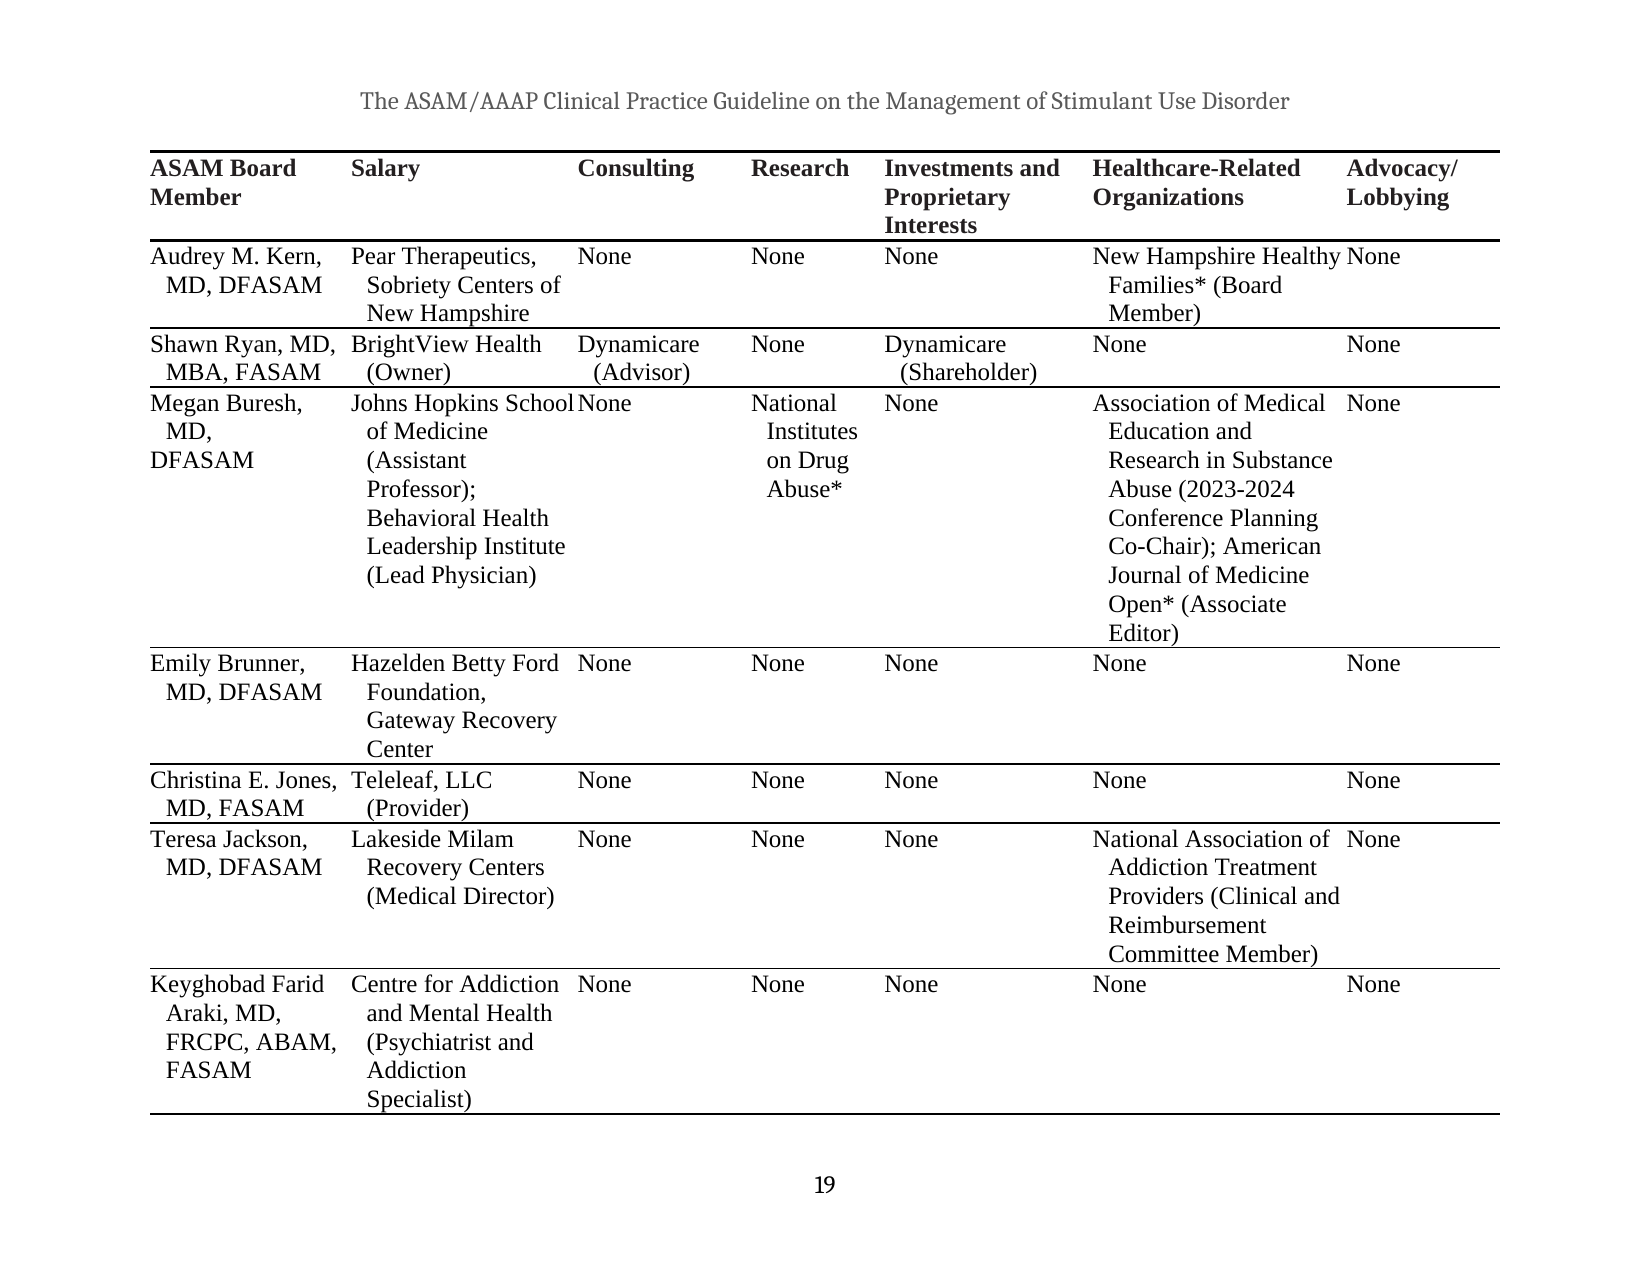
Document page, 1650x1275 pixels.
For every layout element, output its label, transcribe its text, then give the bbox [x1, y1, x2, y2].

table_cell Teleleaf, LLC (Provider) [351, 765, 577, 822]
table_cell Shawn Ryan, MD, MBA, FASAM [150, 329, 351, 386]
table_cell None [884, 242, 1092, 327]
table_cell None [751, 824, 884, 967]
table_header Salary [351, 153, 577, 239]
table_cell None [884, 969, 1092, 1113]
table_cell Megan Buresh, MD, DFASAM [150, 388, 351, 647]
table_header Consulting [578, 153, 751, 239]
table_cell None [751, 242, 884, 327]
table_cell None [1346, 242, 1500, 327]
table_cell None [1346, 969, 1500, 1113]
table_cell Keyghobad Farid Araki, MD, FRCPC, ABAM, FASAM [150, 969, 351, 1113]
table_header Investments and Proprietary Interests [884, 153, 1092, 239]
table_cell National Institutes on Drug Abuse* [751, 388, 884, 647]
table_cell BrightView Health (Owner) [351, 329, 577, 386]
table_cell None [578, 969, 751, 1113]
table_cell None [884, 648, 1092, 763]
table_cell Emily Brunner, MD, DFASAM [150, 648, 351, 763]
table_cell None [751, 329, 884, 386]
table_cell None [1346, 329, 1500, 386]
table_cell None [1093, 969, 1346, 1113]
table_cell None [578, 242, 751, 327]
table_cell None [884, 824, 1092, 967]
table_cell Centre for Addiction and Mental Health (Psychiatrist and Addiction Specialist) [351, 969, 577, 1113]
table_cell None [578, 824, 751, 967]
table_cell Dynamicare (Shareholder) [884, 329, 1092, 386]
table_cell Lakeside Milam Recovery Centers (Medical Director) [351, 824, 577, 967]
table_cell None [1346, 824, 1500, 967]
table_cell None [751, 648, 884, 763]
table_cell Dynamicare (Advisor) [578, 329, 751, 386]
table_cell Pear Therapeutics, Sobriety Centers of New Hampshire [351, 242, 577, 327]
table_cell None [884, 388, 1092, 647]
table_header ASAM Board Member [150, 153, 351, 239]
table_cell Hazelden Betty Ford Foundation, Gateway Recovery Center [351, 648, 577, 763]
table_cell Johns Hopkins School of Medicine (Assistant Professor); Behavioral Health Leadership Institute (Lead Physician) [351, 388, 577, 647]
table_header Research [751, 153, 884, 239]
table_cell None [884, 765, 1092, 822]
table_cell None [751, 969, 884, 1113]
table_header Advocacy/ Lobbying [1346, 153, 1500, 239]
table_cell New Hampshire Healthy Families* (Board Member) [1093, 242, 1346, 327]
table_cell Audrey M. Kern, MD, DFASAM [150, 242, 351, 327]
table_cell None [1346, 648, 1500, 763]
table_cell National Association of Addiction Treatment Providers (Clinical and Reimbursement Committee Member) [1093, 824, 1346, 967]
table_cell None [751, 765, 884, 822]
table_cell Christina E. Jones, MD, FASAM [150, 765, 351, 822]
table_cell None [1346, 765, 1500, 822]
table_cell None [1093, 765, 1346, 822]
table_cell Association of Medical Education and Research in Substance Abuse (2023-2024 Conference Planning Co-Chair); American Journal of Medicine Open* (Associate Editor) [1093, 388, 1346, 647]
table_cell None [1093, 648, 1346, 763]
table_cell Teresa Jackson, MD, DFASAM [150, 824, 351, 967]
table_cell None [578, 388, 751, 647]
table_header Healthcare-Related Organizations [1093, 153, 1346, 239]
table_cell None [578, 765, 751, 822]
table_cell None [578, 648, 751, 763]
table_cell None [1346, 388, 1500, 647]
table_cell None [1093, 329, 1346, 386]
